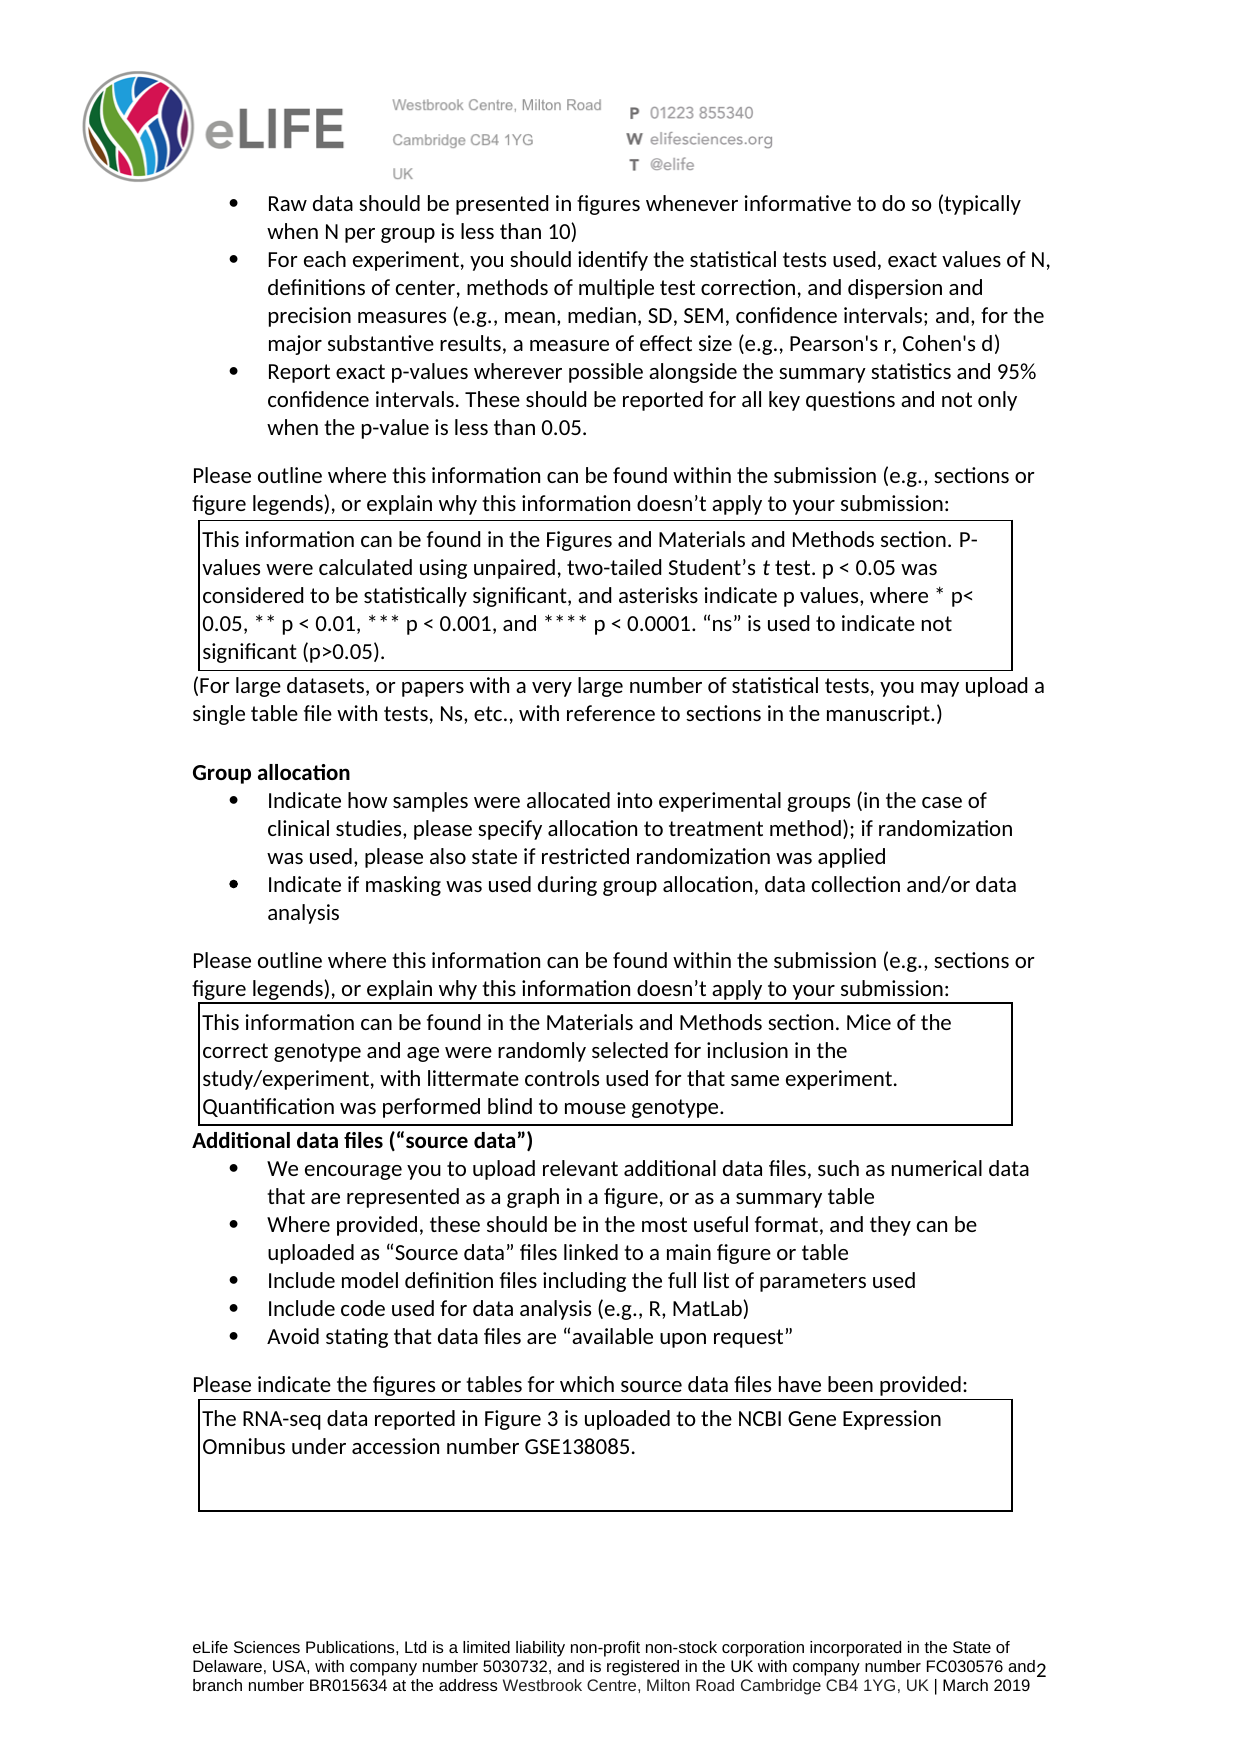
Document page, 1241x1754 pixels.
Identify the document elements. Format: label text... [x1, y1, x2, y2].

list Indicate how samples were allocated into experimental groups (in the case of clinical studies, please specify allocation to treatment method); if randomization was used, please also state if restricted randomization was applied [229, 786, 1053, 870]
list Include model definition files including the full list of parameters used [229, 1266, 1053, 1294]
list Where provided, these should be in the most useful format, and they can be uploaded as “Source data” files linked to a main figure or table [229, 1210, 1053, 1266]
list For each experiment, you should identify the statistical tests used, exact values of N, definitions of center, methods of multiple test correction, and dispersion and precision measures (e.g., mean, median, SD, SEM, confidence intervals; and, for the major substantive results, a measure of effect size (e.g., Pearson's r, Cohen's d) [229, 245, 1053, 357]
text This information can be found in the Figures and Materials and Methods section. P-values were calculated using unpaired, two-tailed Student’s t test. p < 0.05 was considered to be statistically significant, and asterisks indicate p values, where * p< 0.05, ** p < 0.01, *** p < 0.001, and **** p < 0.0001. “ns” is used to indicate not significant (p>0.05). [200, 523, 1011, 667]
list Raw data should be presented in figures whenever informative to do so (typically when N per group is less than 10) [229, 189, 1053, 245]
text The RNA-seq data reported in Figure 3 is uploaded to the NCBI Gene Expression Omnibus under accession number GSE138085. [200, 1402, 1011, 1462]
text Additional data files (“source data”) [192, 1033, 1053, 1154]
text (For large datasets, or papers with a very large number of statistical tests, you may upload a single table file with tests, Ns, etc., with reference to sections in the manuscript.) [192, 545, 1053, 727]
text Group allocation [192, 758, 1053, 786]
text Please indicate the figures or tables for which source data files have been provided: [192, 1370, 1053, 1398]
list Indicate if masking was used during group allocation, data collection and/or data analysis [229, 870, 1053, 926]
picture [73, 59, 784, 189]
list Avoid stating that data files are “available upon request” [229, 1322, 1053, 1350]
list Report exact p-values wherever possible alongside the summary statistics and 95% confidence intervals. These should be reported for all key questions and not only when the p-value is less than 0.05. [229, 357, 1053, 441]
list Include code used for data analysis (e.g., R, MatLab) [229, 1294, 1053, 1322]
text This information can be found in the Materials and Methods section. Mice of the correct genotype and age were randomly selected for inclusion in the study/experiment, with littermate controls used for that same experiment. Quantification was performed blind to mouse genotype. [200, 1006, 1011, 1122]
list We encourage you to upload relevant additional data files, such as numerical data that are represented as a graph in a figure, or as a summary table [229, 1154, 1053, 1210]
